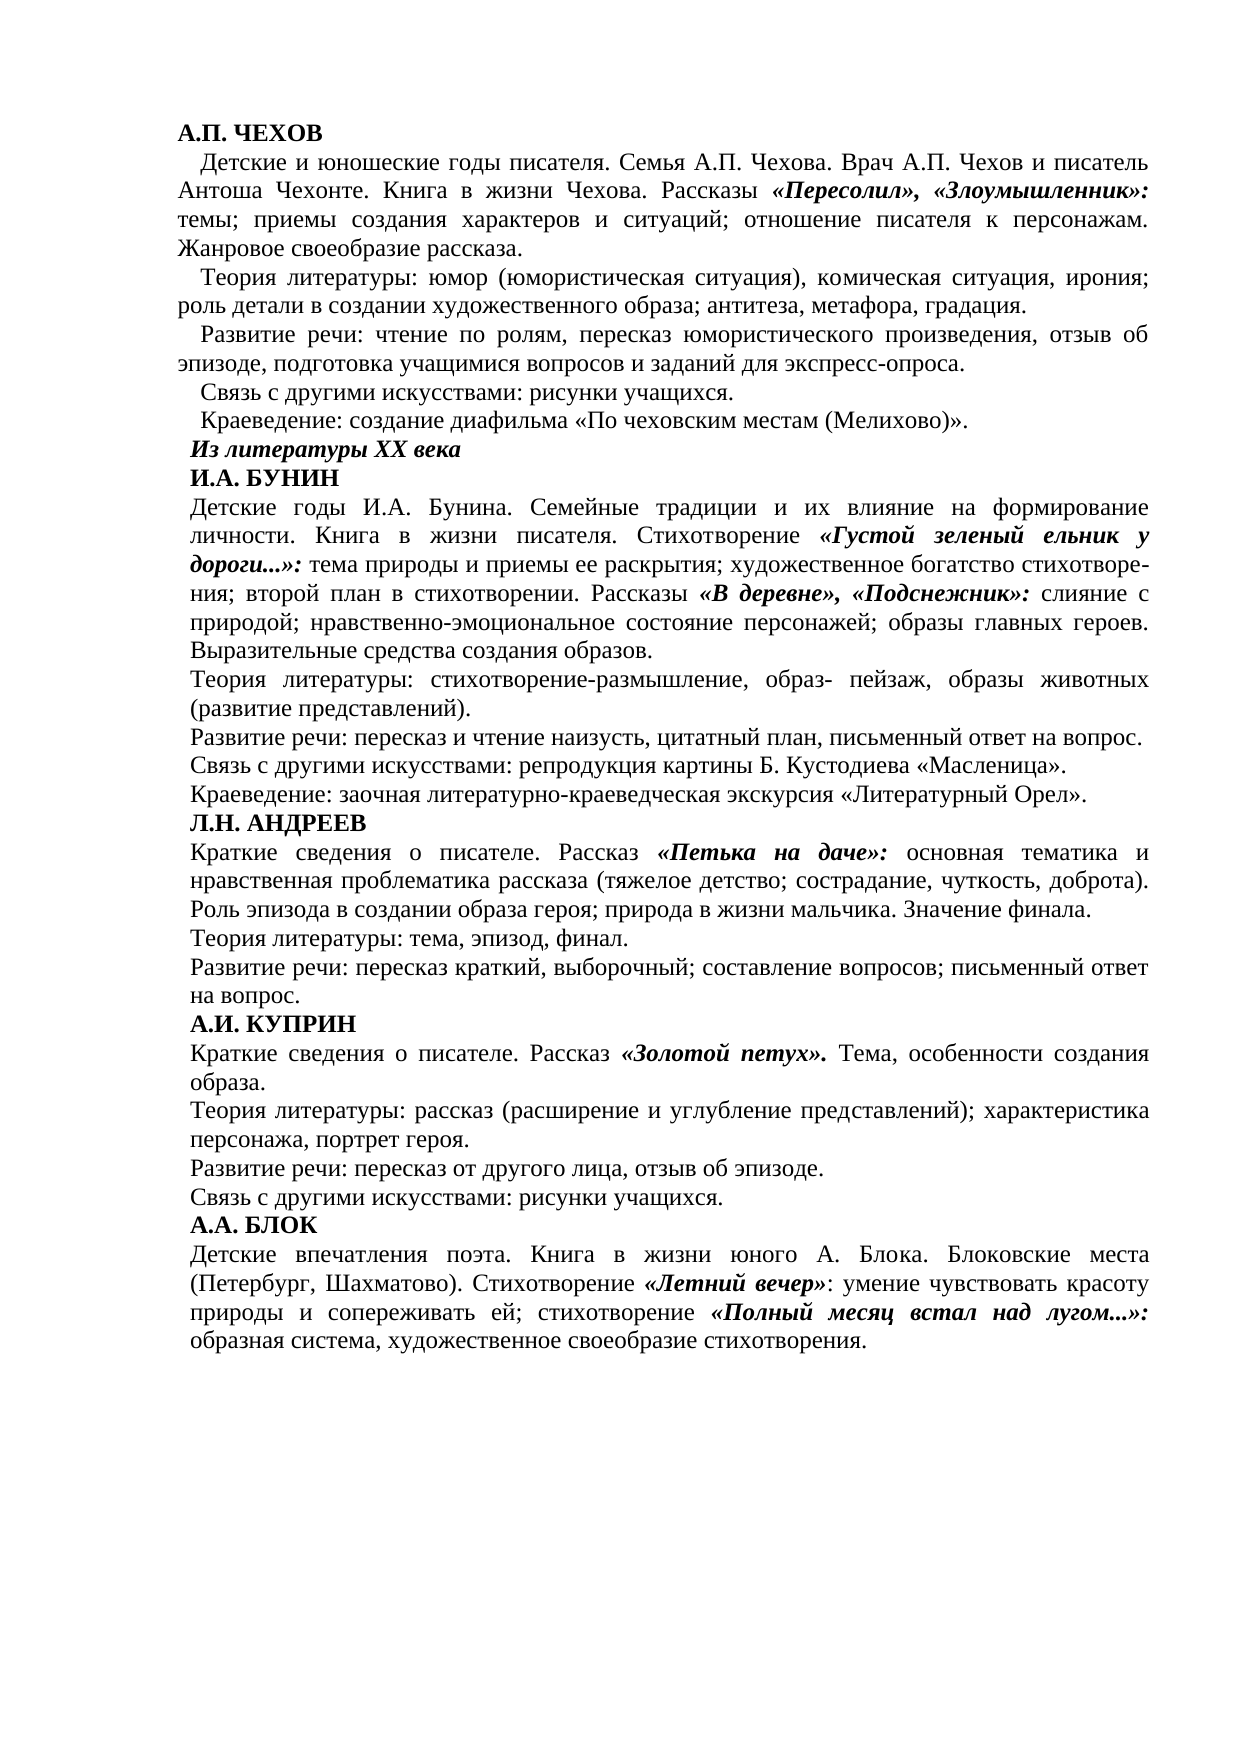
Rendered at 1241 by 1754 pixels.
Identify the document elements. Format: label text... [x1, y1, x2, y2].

text Л.Н. АНДРЕЕВ [190, 808, 1152, 837]
text Развитие речи: пересказ и чтение наизусть, цитатный план, письменный ответ на вопрос. [190, 722, 1149, 751]
text А.П. ЧЕХОВ [177, 118, 1152, 147]
text Детские и юношеские годы писателя. Семья А.П. Чехова. Врач А.П. Чехов и писатель Антоша Чехонте. Книга в жизни Чехова. Рассказы «Пересолил», «Злоумышленник»: темы; приемы создания характеров и ситуаций; отношение писателя к персонажам. Жанровое своеобразие рассказа. [177, 147, 1149, 262]
text Связь с другими искусствами: репродукция картины Б. Кустодиева «Масленица». [190, 751, 1149, 779]
text Детские годы И.А. Бунина. Семейные традиции и их влияние на формирование личности. Книга в жизни писателя. Стихотворение «Густой зеленый ельник у дороги...»: тема природы и приемы ее раскрытия; художественное богатство стихотворения; второй план в стихотворении. Рассказы «В деревне», «Подснежник»: слияние с природой; нравственно-эмоциональное состояние персонажей; образы главных героев. Выразительные средства создания образов. [190, 492, 1149, 664]
text А.А. БЛОК [190, 1211, 1152, 1239]
text Из литературы XX века [190, 434, 1152, 463]
text Развитие речи: пересказ от другого лица, отзыв об эпизоде. [190, 1153, 1152, 1182]
text Развитие речи: чтение по ролям, пересказ юмористического произведения, отзыв об эпизоде, подготовка учащимися вопросов и заданий для экспресс-опроса. [177, 319, 1149, 377]
text Связь с другими искусствами: рисунки учащихся. [177, 377, 1152, 406]
text Связь с другими искусствами: рисунки учащихся. [190, 1182, 1152, 1211]
text Теория литературы: рассказ (расширение и углубление представлений); характеристика персонажа, портрет героя. [190, 1096, 1149, 1153]
text Краеведение: заочная литературно-краеведческая экскурсия «Литературный Орел». [190, 779, 1149, 808]
text Теория литературы: юмор (юмористическая ситуация), комическая ситуация, ирония; роль детали в создании художественного образа; антитеза, метафора, градация. [177, 262, 1149, 319]
text Развитие речи: пересказ краткий, выборочный; составление вопросов; письменный ответ на вопрос. [190, 952, 1149, 1009]
text Краеведение: создание диафильма «По чеховским местам (Мелихово)». [177, 406, 1149, 434]
text Детские впечатления поэта. Книга в жизни юного А. Блока. Блоковские места (Петербург, Шахматово). Стихотворение «Летний вечер»: умение чувствовать красоту природы и сопереживать ей; стихотворение «Полный месяц встал над лугом...»: образная система, художественное своеобразие стихотворения. [190, 1239, 1149, 1354]
text Краткие сведения о писателе. Рассказ «Золотой петух». Тема, особенности создания образа. [190, 1038, 1149, 1096]
text Краткие сведения о писателе. Рассказ «Петька на даче»: основная тематика и нравственная проблематика рассказа (тяжелое детство; сострадание, чуткость, доброта). Роль эпизода в создании образа героя; природа в жизни мальчика. Значение финала. [190, 837, 1149, 923]
text И.А. БУНИН [190, 463, 1152, 492]
text А.И. КУПРИН [190, 1009, 1152, 1038]
text Теория литературы: тема, эпизод, финал. [190, 923, 1152, 952]
text Теория литературы: стихотворение-размышление, образ- пейзаж, образы животных (развитие представлений). [190, 664, 1149, 722]
